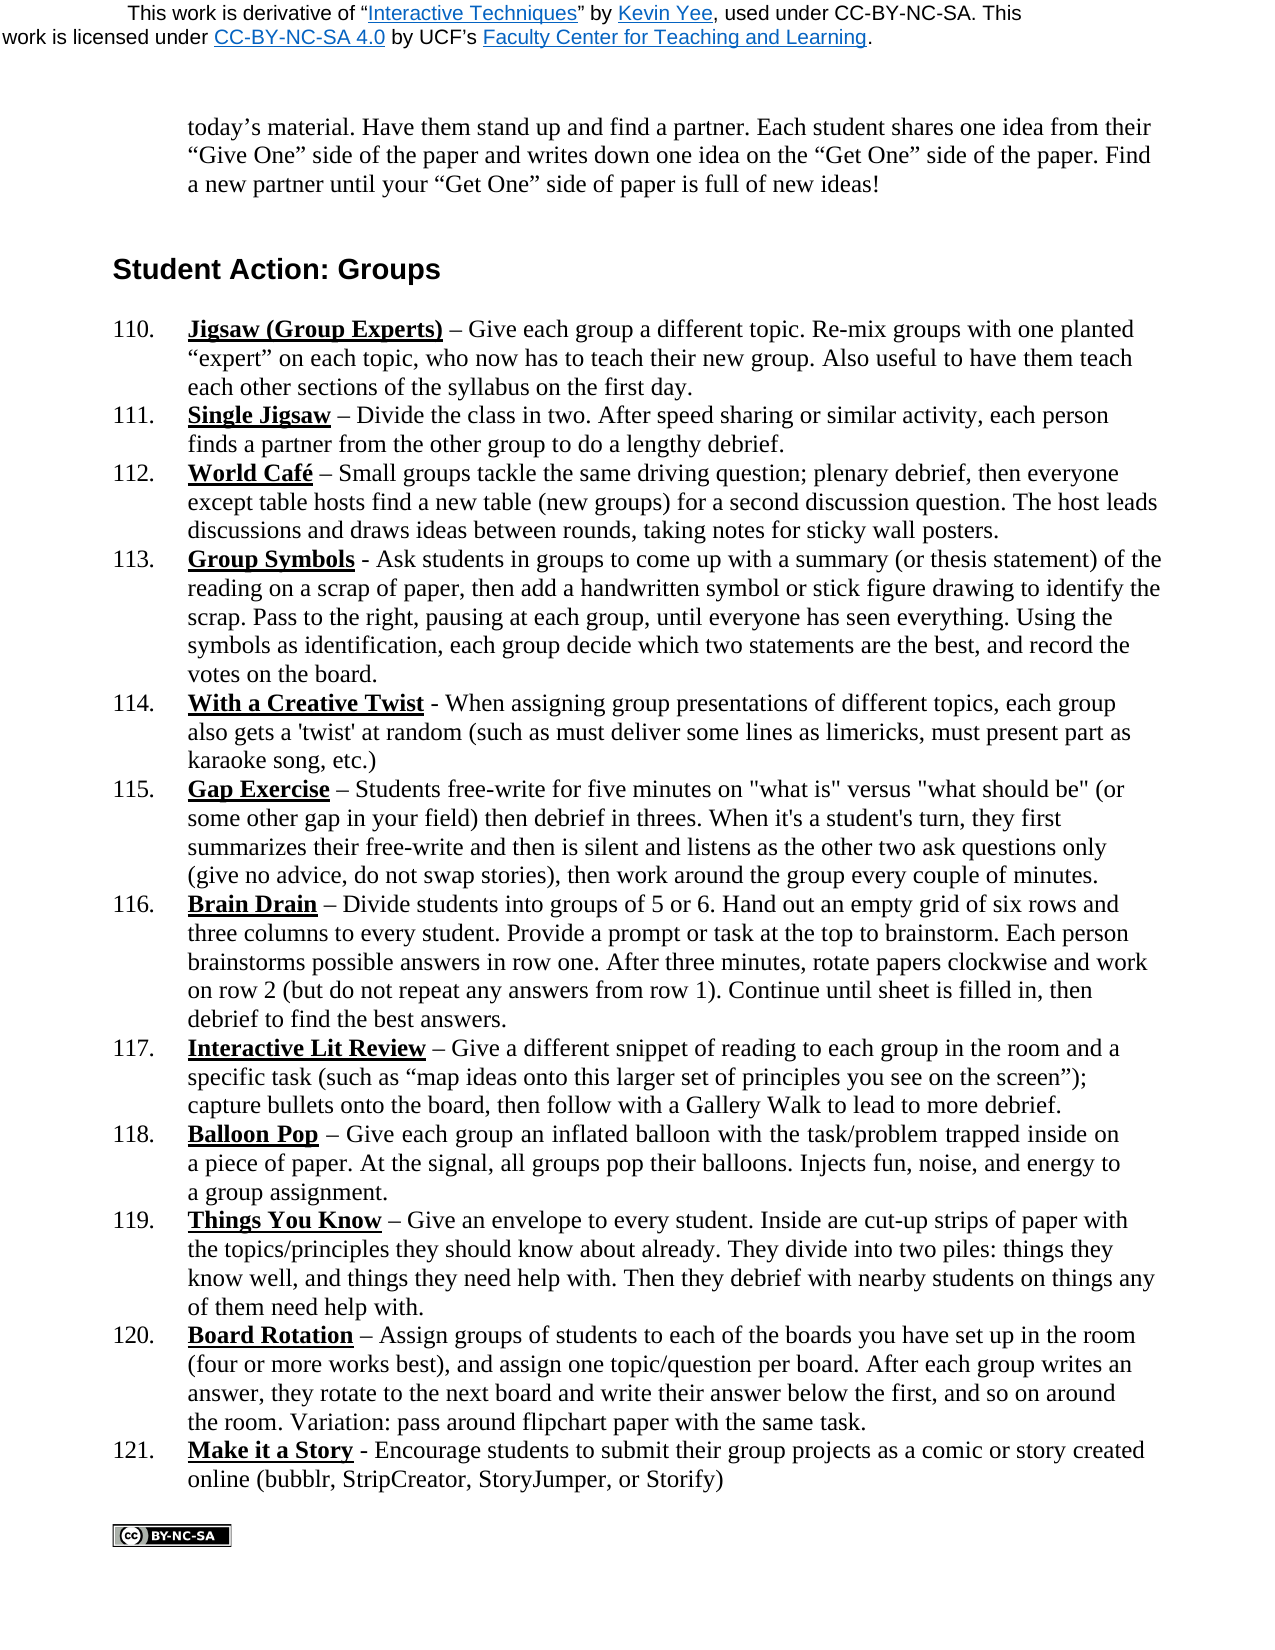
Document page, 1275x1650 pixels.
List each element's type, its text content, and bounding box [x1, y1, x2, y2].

list Single Jigsaw – Divide the class in two. After speed sharing or similar activity, each person finds a partner from the other group to do a lengthy debrief. [112, 400, 1109, 458]
list Board Rotation – Assign groups of students to each of the boards you have set up in the room (four or more works best), and assign one topic/question per board. After each group writes an answer, they rotate to the next board and write their answer below the first, and so on around the room. Variation: pass around flipchart paper with the same task. [112, 1321, 1152, 1436]
list Interactive Lit Review – Give a different snippet of reading to each group in the room and a specific task (such as “map ideas onto this larger set of principles you see on the screen”); capture bullets onto the board, then follow with a Gallery Walk to lead to more debrief. [112, 1033, 1120, 1119]
list Balloon Pop – Give each group an inflated balloon with the task/problem trapped inside on a piece of paper. At the signal, all groups pop their balloons. Injects fun, noise, and energy to a group assignment. [112, 1119, 1121, 1206]
list Make it a Story - Encourage students to submit their group projects as a comic or story created online (bubblr, StripCreator, StoryJumper, or Storify) [112, 1436, 1145, 1493]
text today’s material. Have them stand up and find a partner. Each student shares one idea from their “Give One” side of the paper and writes down one idea on the “Get One” side of the paper. Find a new partner until your “Get One” side of paper is full of new ideas! [187, 112, 1151, 198]
list Brain Drain – Divide students into groups of 5 or 6. Hand out an empty grid of six rows and three columns to every student. Provide a prompt or task at the top to brainstorm. Each person brainstorms possible answers in row one. After three minutes, rotate papers clockwise and work on row 2 (but do not repeat any answers from row 1). Continue until sheet is filled in, then debrief to find the best answers. [112, 889, 1148, 1033]
list Group Symbols - Ask students in groups to come up with a summary (or thesis statement) of the reading on a scrap of paper, then add a handwritten symbol or stick figure drawing to identify the scrap. Pass to the right, pausing at each group, until everyone has seen everything. Using the symbols as identification, each group decide which two statements are the best, and record the votes on the board. [112, 544, 1162, 688]
list World Café – Small groups tackle the same driving question; plenary debrief, then everyone except table hosts find a new table (new groups) for a second discussion question. The host leads discussions and draws ideas between rounds, taking notes for sticky wall posters. [112, 458, 1157, 544]
picture [112, 1524, 232, 1547]
list Gap Exercise – Students free-write for five minutes on "what is" versus "what should be" (or some other gap in your field) then debrief in threes. When it's a student's turn, they first summarizes their free-write and then is silent and listens as the other two ask questions only (give no advice, do not swap stories), then work around the group every couple of minutes. [112, 774, 1125, 889]
list Jigsaw (Group Experts) – Give each group a different topic. Re-mix groups with one planted “expert” on each topic, who now has to teach their new group. Also useful to have them teach each other sections of the syllabus on the first day. [112, 314, 1134, 400]
list Things You Know – Give an envelope to every student. Inside are cut-up strips of paper with the topics/principles they should know about already. They divide into two piles: things they know well, and things they need help with. Then they debrief with nearby students on things any of them need help with. [112, 1206, 1156, 1321]
subtitle Student Action: Groups [112, 252, 1185, 286]
list With a Creative Twist - When assigning group presentations of different topics, each group also gets a 'twist' at random (such as must deliver some lines as limericks, must present part as karaoke song, etc.) [112, 688, 1131, 774]
